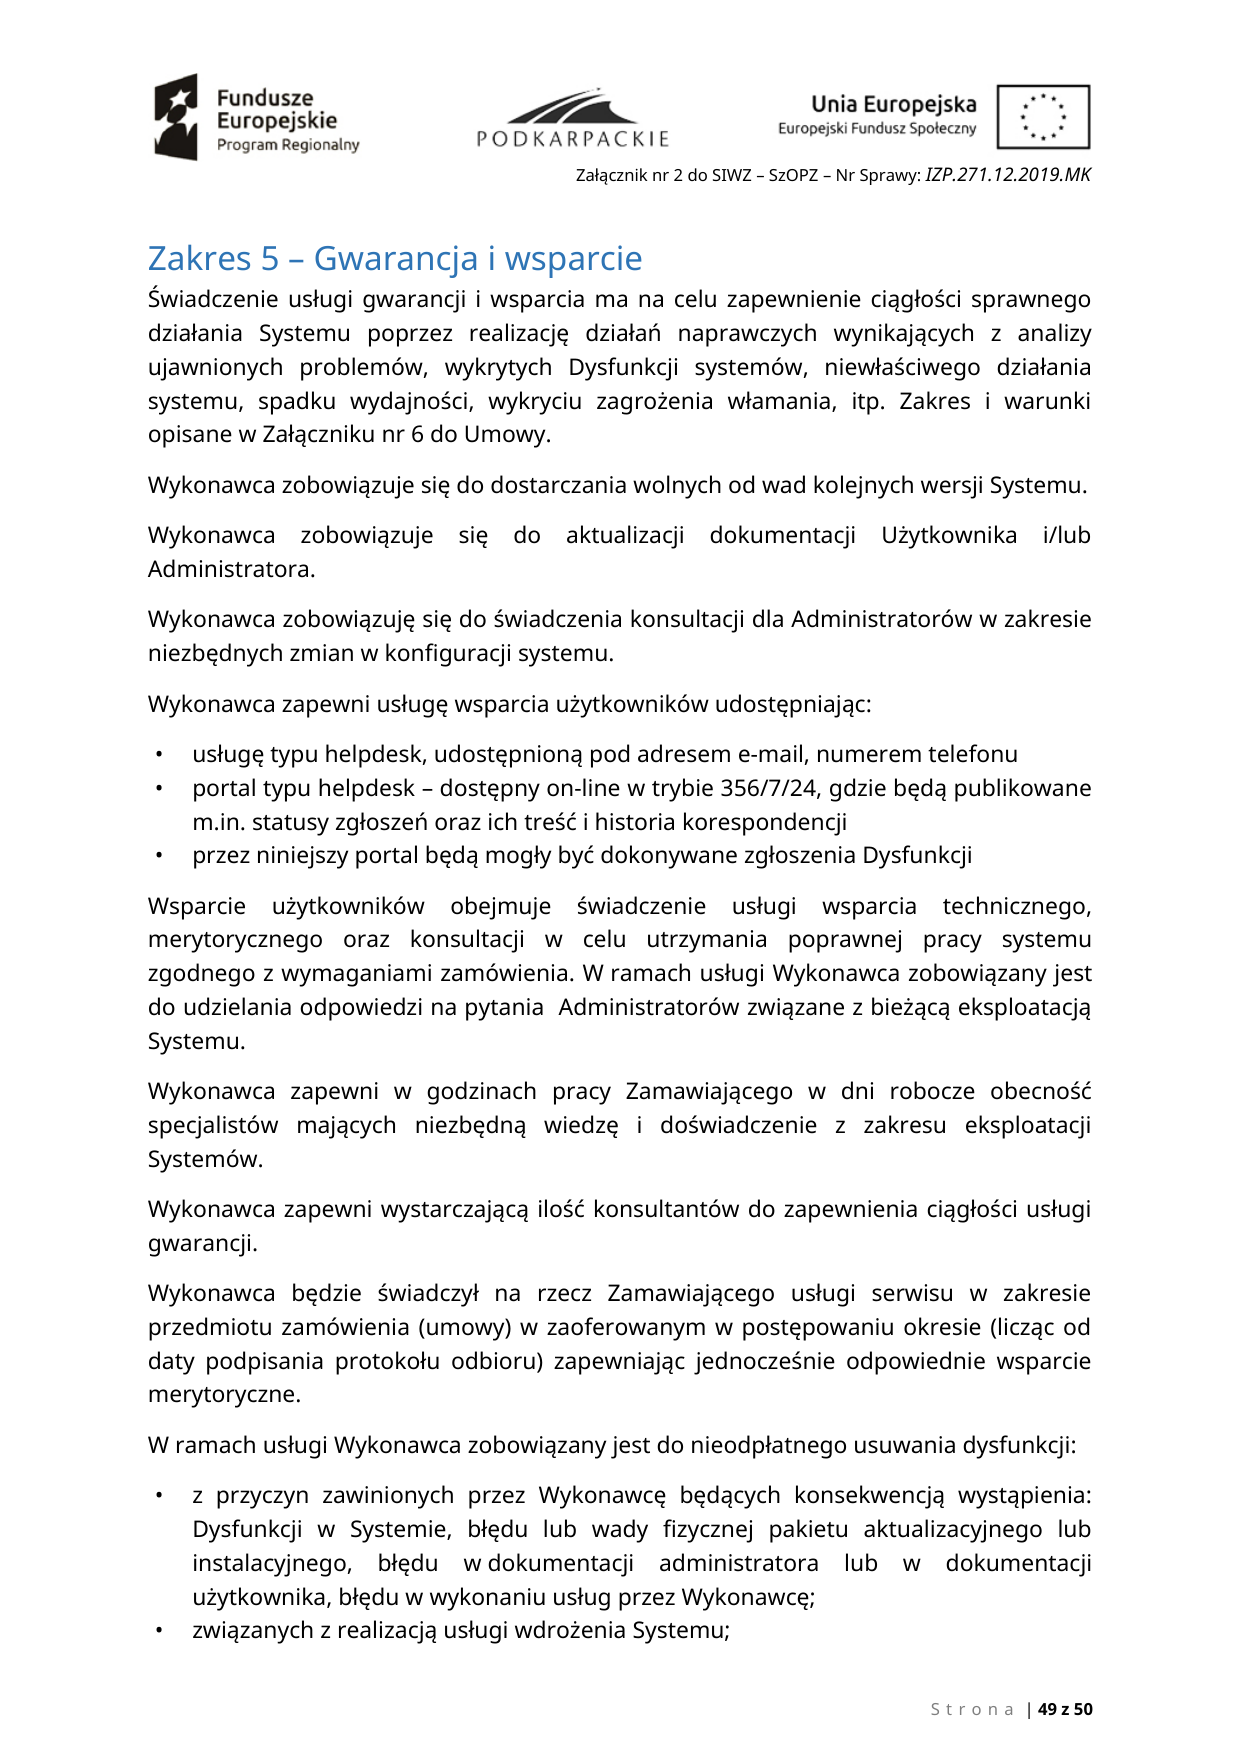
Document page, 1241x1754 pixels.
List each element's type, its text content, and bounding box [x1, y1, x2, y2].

list z przyczyn zawinionych przez Wykonawcę będących konsekwencją wystąpienia: Dysfunkcji w Systemie, błędu lub wady fizycznej pakietu aktualizacyjnego lub instalacyjnego, błędu w dokumentacji administratora lub w dokumentacji użytkownika, błędu w wykonaniu usług przez Wykonawcę; [154, 1479, 1093, 1612]
text Wykonawca zapewni usługę wsparcia użytkowników udostępniając: [148, 688, 1093, 719]
list portal typu helpdesk – dostępny on-line w trybie 356/7/24, gdzie będą publikowane m.in. statusy zgłoszeń oraz ich treść i historia korespondencji [154, 772, 1093, 837]
list usługę typu helpdesk, udostępnioną pod adresem e-mail, numerem telefonu [154, 738, 1093, 769]
text Wykonawca zapewni w godzinach pracy Zamawiającego w dni robocze obecność specjalistów mających niezbędną wiedzę i doświadczenie z zakresu eksploatacji Systemów. [148, 1075, 1093, 1174]
text Wykonawca zapewni wystarczającą ilość konsultantów do zapewnienia ciągłości usługi gwarancji. [148, 1193, 1093, 1258]
picture [147, 73, 1093, 162]
text W ramach usługi Wykonawca zobowiązany jest do nieodpłatnego usuwania dysfunkcji: [148, 1429, 1093, 1460]
text Wykonawca zobowiązuję się do świadczenia konsultacji dla Administratorów w zakresie niezbędnych zmian w konfiguracji systemu. [148, 603, 1093, 668]
text Wsparcie użytkowników obejmuje świadczenie usługi wsparcia technicznego, merytorycznego oraz konsultacji w celu utrzymania poprawnej pracy systemu zgodnego z wymaganiami zamówienia. W ramach usługi Wykonawca zobowiązany jest do udzielania odpowiedzi na pytania Administratorów związane z bieżącą eksploatacją Systemu. [148, 890, 1093, 1056]
list przez niniejszy portal będą mogły być dokonywane zgłoszenia Dysfunkcji [154, 839, 1093, 871]
text Wykonawca zobowiązuje się do aktualizacji dokumentacji Użytkownika i/lub Administratora. [148, 519, 1093, 584]
list związanych z realizacją usługi wdrożenia Systemu; [154, 1614, 1093, 1646]
text Świadczenie usługi gwarancji i wsparcia ma na celu zapewnienie ciągłości sprawnego działania Systemu poprzez realizację działań naprawczych wynikających z analizy ujawnionych problemów, wykrytych Dysfunkcji systemów, niewłaściwego działania systemu, spadku wydajności, wykryciu zagrożenia włamania, itp. Zakres i warunki opisane w Załączniku nr 6 do Umowy. [148, 283, 1093, 450]
text Wykonawca będzie świadczył na rzecz Zamawiającego usługi serwisu w zakresie przedmiotu zamówienia (umowy) w zaoferowanym w postępowaniu okresie (licząc od daty podpisania protokołu odbioru) zapewniając jednocześnie odpowiednie wsparcie merytoryczne. [148, 1277, 1093, 1410]
text Wykonawca zobowiązuje się do dostarczania wolnych od wad kolejnych wersji Systemu. [148, 469, 1093, 500]
subtitle Zakres 5 – Gwarancja i wsparcie [148, 234, 1093, 280]
